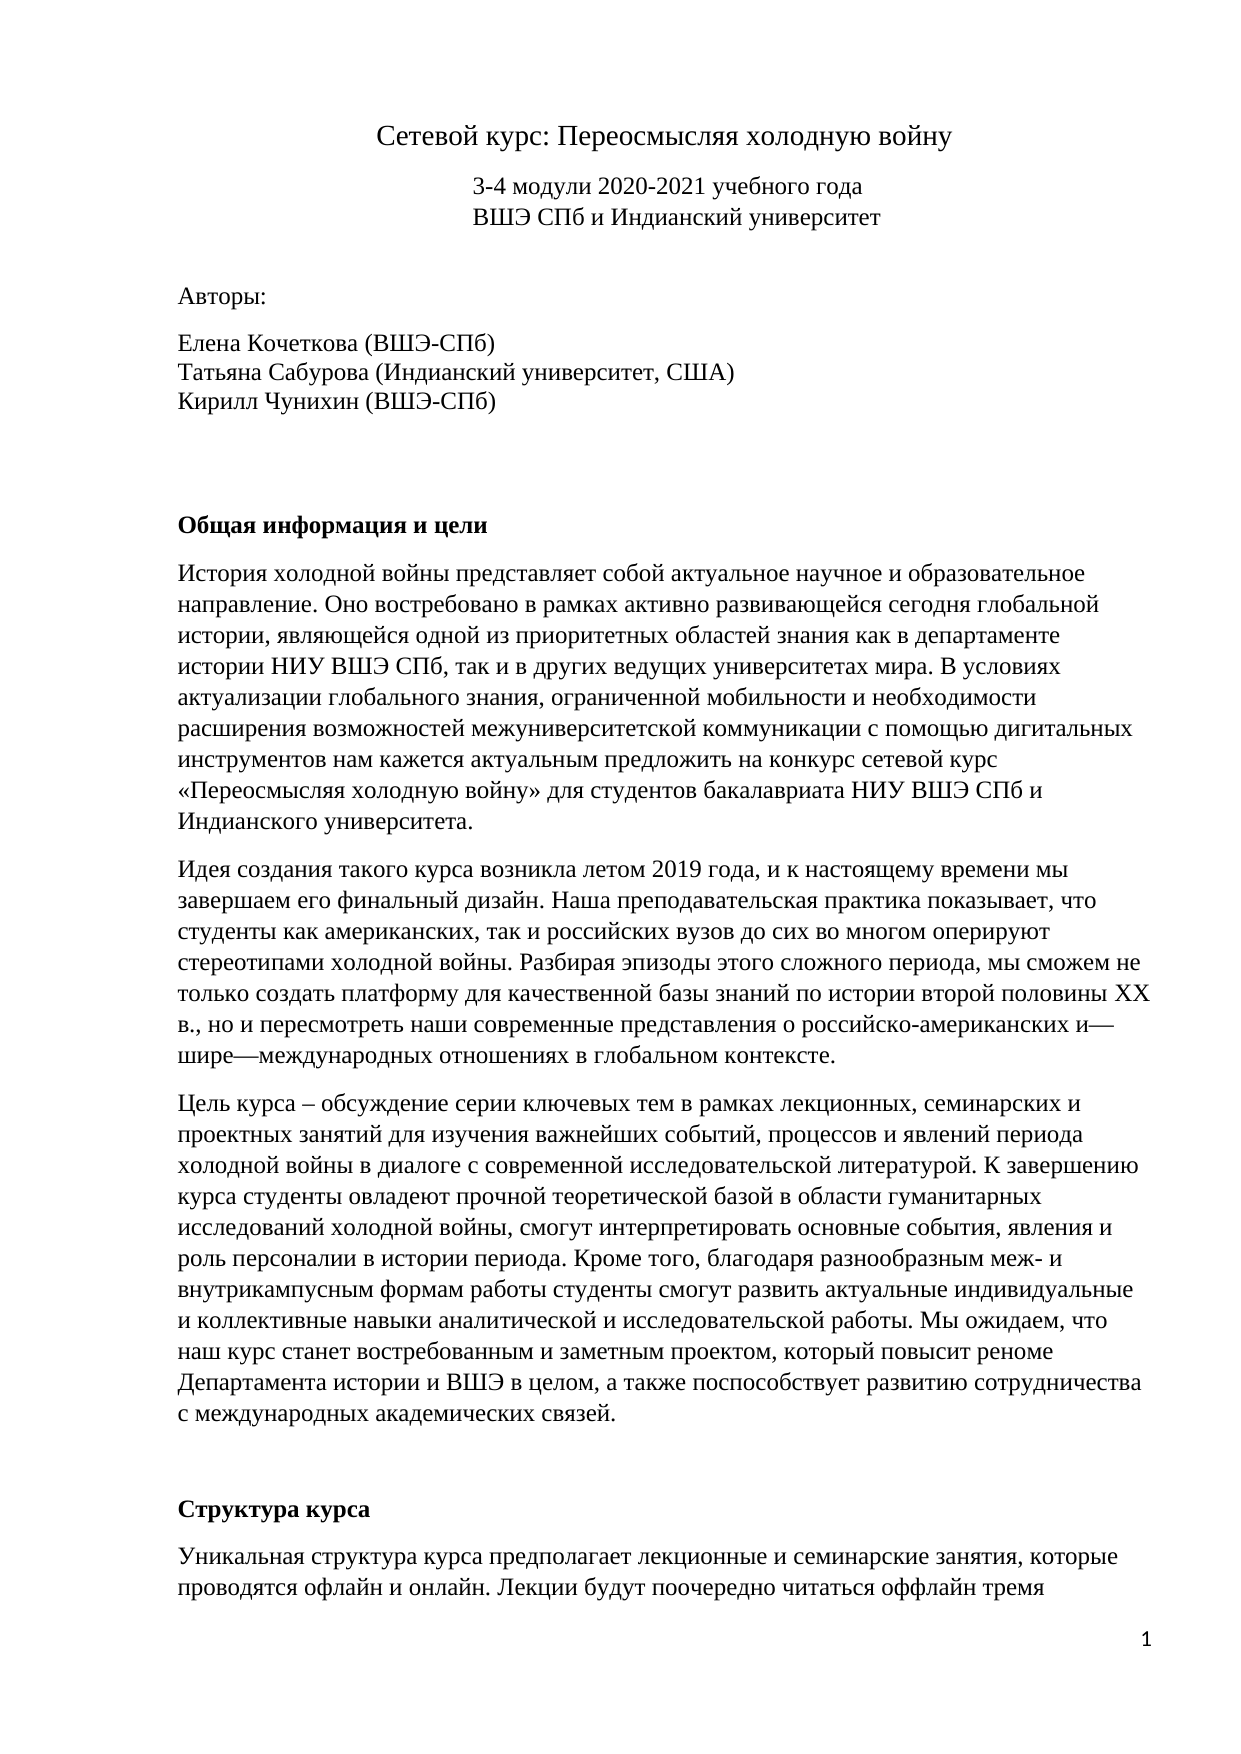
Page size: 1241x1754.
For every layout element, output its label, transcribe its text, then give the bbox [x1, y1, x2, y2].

text ВШЭ СПб и Индианский университет [399, 202, 1152, 231]
text Сетевой курс: Переосмысляя холодную войну [177, 118, 1152, 152]
text Цель курса – обсуждение серии ключевых тем в рамках лекционных, семинарских и проектных занятий для изучения важнейших событий, процессов и явлений периода холодной войны в диалоге с современной исследовательской литературой. К завершению курса студенты овладеют прочной теоретической базой в области гуманитарных исследований холодной войны, смогут интерпретировать основные события, явления и роль персоналии в истории периода. Кроме того, благодаря разнообразным меж- и внутрикампусным формам работы студенты смогут развить актуальные индивидуальные и коллективные навыки аналитической и исследовательской работы. Мы ожидаем, что наш курс станет востребованным и заметным проектом, который повысит реноме Департамента истории и ВШЭ в целом, а также поспособствует развитию сотрудничества с международных академических связей. [177, 1088, 1152, 1427]
text Татьяна Сабурова (Индианский университет, США) [177, 357, 1152, 386]
text Структура курса [177, 1494, 1152, 1522]
text Общая информация и цели [177, 510, 1152, 539]
text История холодной войны представляет собой актуальное научное и образовательное направление. Оно востребовано в рамках активно развивающейся сегодня глобальной истории, являющейся одной из приоритетных областей знания как в департаменте истории НИУ ВШЭ СПб, так и в других ведущих университетах мира. В условиях актуализации глобального знания, ограниченной мобильности и необходимости расширения возможностей межуниверситетской коммуникации с помощью дигитальных инструментов нам кажется актуальным предложить на конкурс сетевой курс «Переосмысляя холодную войну» для студентов бакалавриата НИУ ВШЭ СПб и Индианского университета. [177, 558, 1152, 835]
text Елена Кочеткова (ВШЭ-СПб) [177, 328, 1152, 357]
text Идея создания такого курса возникла летом 2019 года, и к настоящему времени мы завершаем его финальный дизайн. Наша преподавательская практика показывает, что студенты как американских, так и российских вузов до сих во многом оперируют стереотипами холодной войны. Разбирая эпизоды этого сложного периода, мы сможем не только создать платформу для качественной базы знаний по истории второй половины XX в., но и пересмотреть наши современные представления о российско-американских и—шире—международных отношениях в глобальном контексте. [177, 854, 1152, 1069]
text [177, 1541, 1152, 1601]
text Кирилл Чунихин (ВШЭ-СПб) [177, 386, 1152, 415]
text Авторы: [177, 281, 1152, 309]
text 3-4 модули 2020-2021 учебного года [399, 171, 1152, 200]
